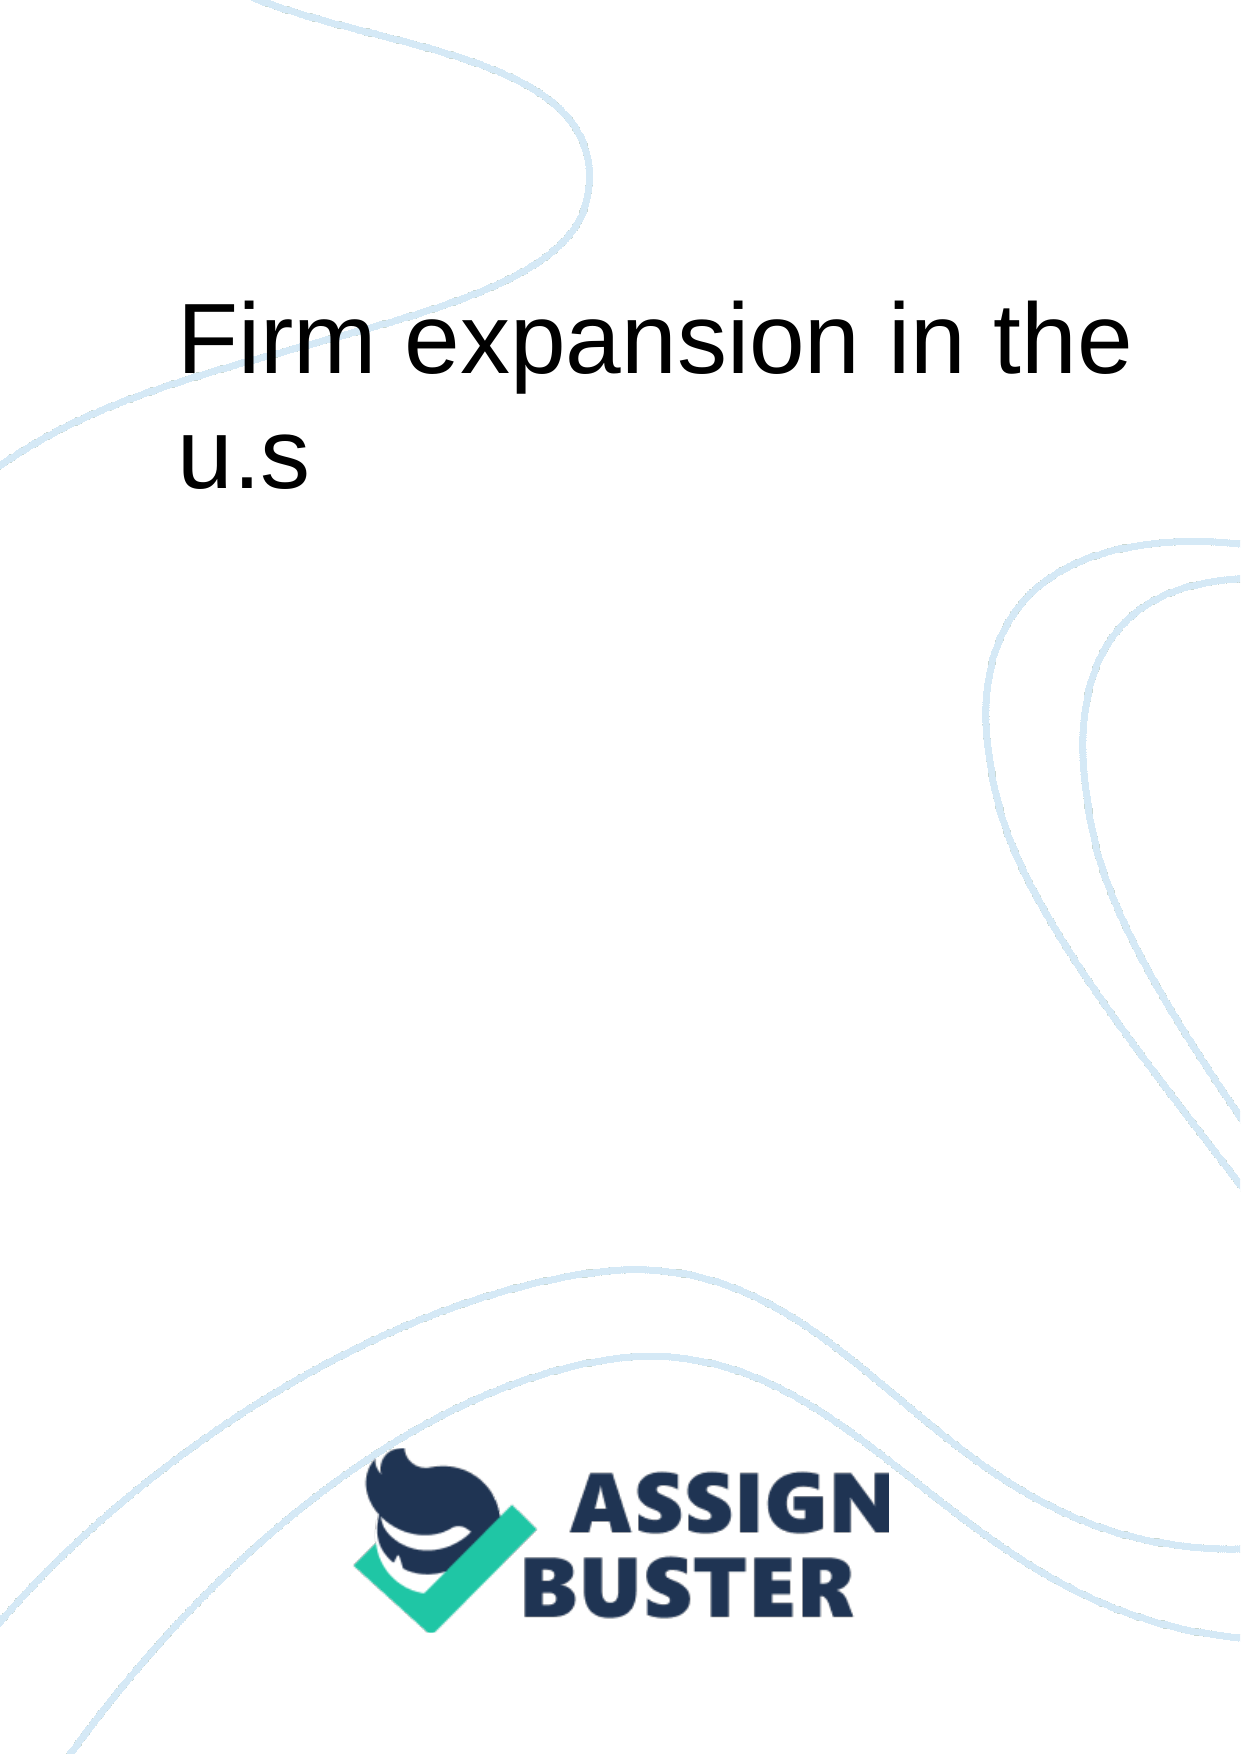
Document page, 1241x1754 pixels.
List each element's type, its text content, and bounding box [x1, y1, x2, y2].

subtitle Firm expansion in the u.s [177, 279, 1152, 509]
picture [0, 0, 1241, 1754]
